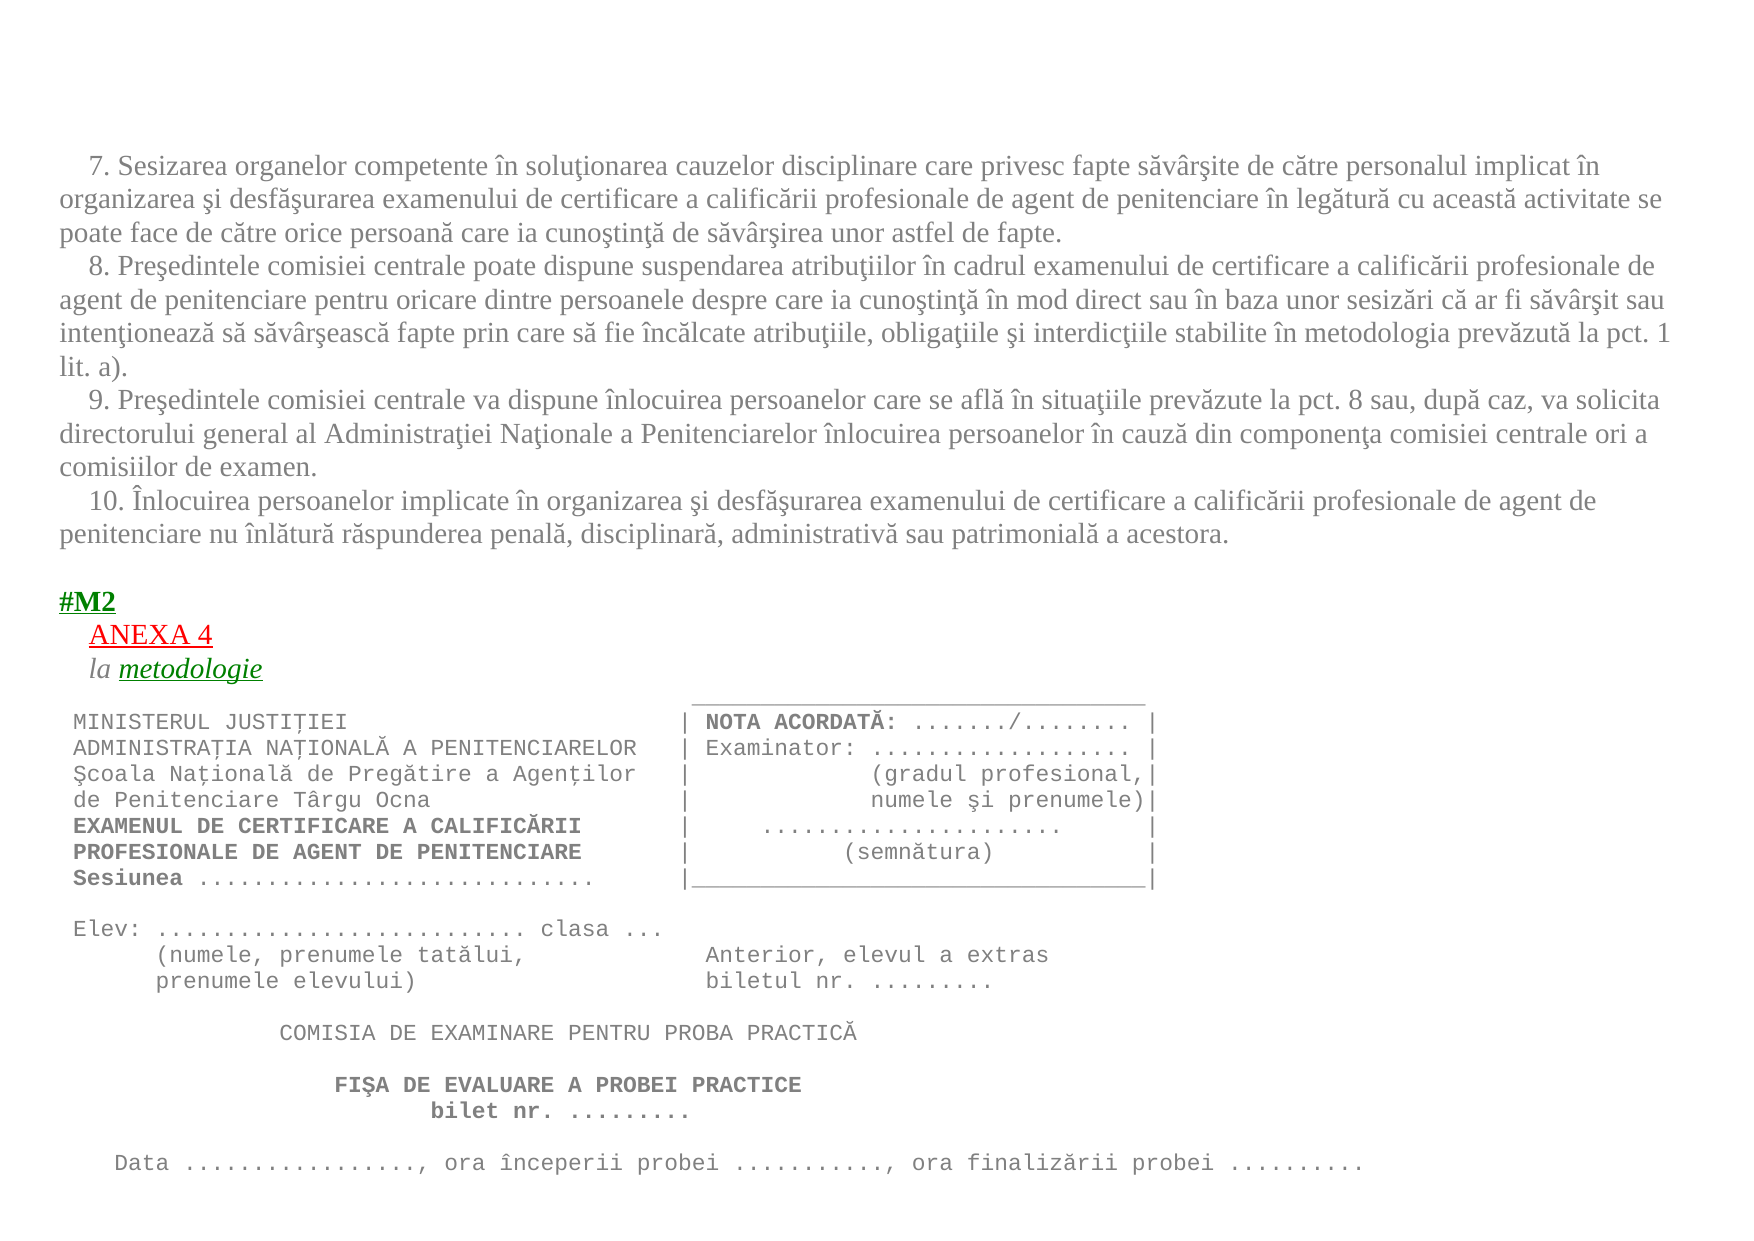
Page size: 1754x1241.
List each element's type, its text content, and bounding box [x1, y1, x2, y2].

text EXAMENUL DE CERTIFICARE A CALIFICĂRII | ...................... | [59, 814, 1695, 840]
text _________________________________ [59, 684, 1695, 710]
text ANEXA 4 [59, 617, 1695, 651]
text Data ................., ora începerii probei ..........., ora finalizării probei .......... [59, 1151, 1695, 1177]
text prenumele elevului) biletul nr. ......... [59, 970, 1695, 996]
text 8. Preşedintele comisiei centrale poate dispune suspendarea atribuţiilor în cadrul examenului de certificare a calificării profesionale de agent de penitenciare pentru oricare dintre persoanele despre care ia cunoştinţă în mod direct sau în baza unor sesizări că ar fi săvârşit sau intenţionează să săvârşească fapte prin care să fie încălcate atribuţiile, obligaţiile şi interdicţiile stabilite în metodologia prevăzută la pct. 1 lit. a). [59, 248, 1695, 382]
text MINISTERUL JUSTIŢIEI | NOTA ACORDATĂ: ......./........ | [59, 710, 1695, 736]
text Sesiunea ............................. |_________________________________| [59, 866, 1695, 892]
text bilet nr. ......... [59, 1099, 1695, 1125]
text 10. Înlocuirea persoanelor implicate în organizarea şi desfăşurarea examenului de certificare a calificării profesionale de agent de penitenciare nu înlătură răspunderea penală, disciplinară, administrativă sau patrimonială a acestora. [59, 483, 1695, 550]
text PROFESIONALE DE AGENT DE PENITENCIARE | (semnătura) | [59, 840, 1695, 866]
text de Penitenciare Târgu Ocna | numele şi prenumele)| [59, 788, 1695, 814]
text ADMINISTRAŢIA NAŢIONALĂ A PENITENCIARELOR | Examinator: ................... | [59, 736, 1695, 762]
text la metodologie [59, 651, 1695, 684]
text COMISIA DE EXAMINARE PENTRU PROBA PRACTICĂ [59, 1022, 1695, 1047]
text Elev: ........................... clasa ... [59, 918, 1695, 944]
text #M2 [59, 584, 1695, 617]
text 9. Preşedintele comisiei centrale va dispune înlocuirea persoanelor care se află în situaţiile prevăzute la pct. 8 sau, după caz, va solicita directorului general al Administraţiei Naţionale a Penitenciarelor înlocuirea persoanelor în cauză din componenţa comisiei centrale ori a comisiilor de examen. [59, 382, 1695, 483]
text (numele, prenumele tatălui, Anterior, elevul a extras [59, 944, 1695, 970]
text 7. Sesizarea organelor competente în soluţionarea cauzelor disciplinare care privesc fapte săvârşite de către personalul implicat în organizarea şi desfăşurarea examenului de certificare a calificării profesionale de agent de penitenciare în legătură cu această activitate se poate face de către orice persoană care ia cunoştinţă de săvârşirea unor astfel de fapte. [59, 148, 1695, 248]
text Şcoala Naţională de Pregătire a Agenţilor | (gradul profesional,| [59, 762, 1695, 788]
text FIŞA DE EVALUARE A PROBEI PRACTICE [59, 1073, 1695, 1099]
